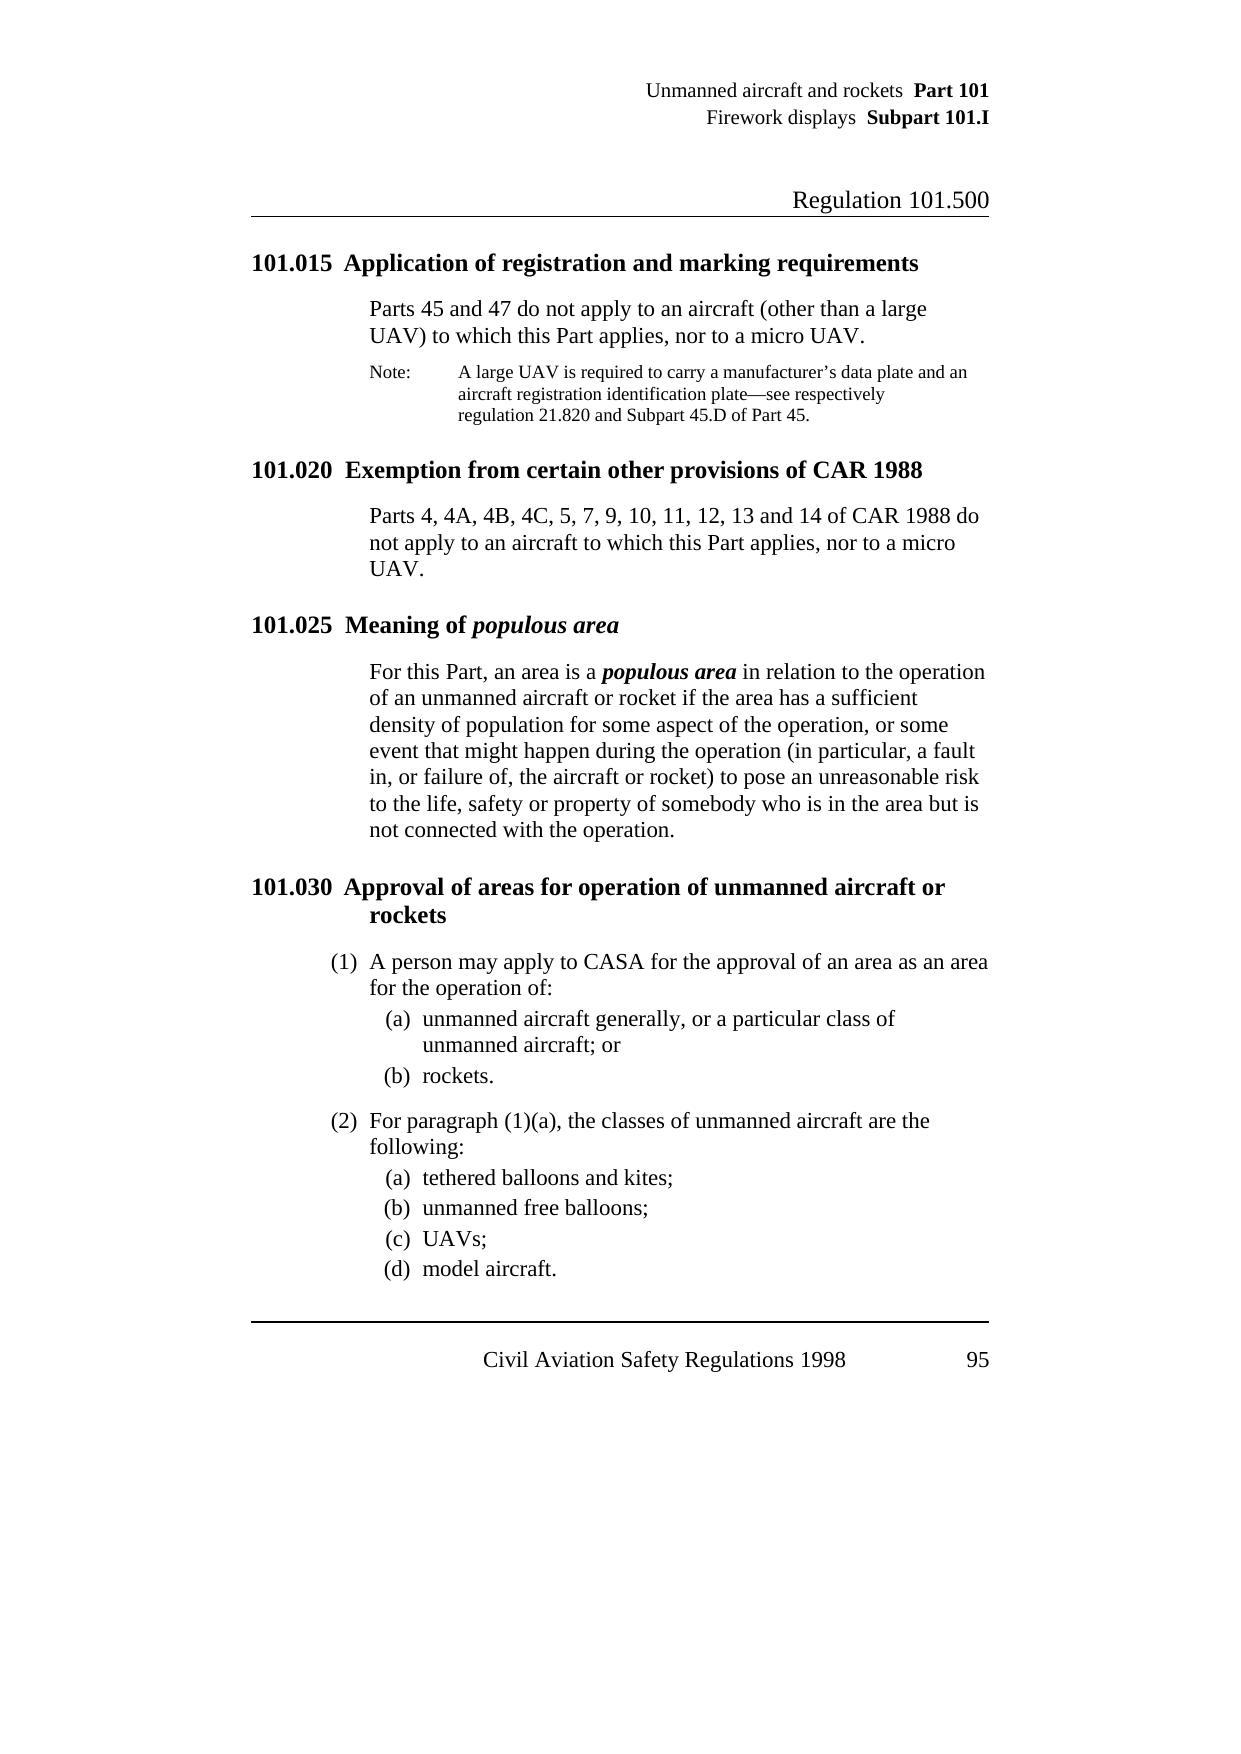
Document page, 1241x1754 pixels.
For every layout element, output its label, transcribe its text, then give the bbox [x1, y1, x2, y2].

text 101.030 Approval of areas for operation of unmanned aircraft or rockets [251, 872, 989, 929]
text Note: A large UAV is required to carry a manufacturer’s data plate and an aircraft registration identification plate—see respectively regulation 21.820 and Subpart 45.D of Part 45. [369, 361, 989, 426]
text (2) For paragraph (1)(a), the classes of unmanned aircraft are the following: [251, 1107, 989, 1159]
text (a) unmanned aircraft generally, or a particular class of unmanned aircraft; or [251, 1005, 989, 1057]
text Parts 4, 4A, 4B, 4C, 5, 7, 9, 10, 11, 12, 13 and 14 of CAR 1988 do not apply to an aircraft to which this Part applies, nor to a micro UAV. [251, 502, 989, 581]
text 101.025 Meaning of populous area [251, 611, 989, 639]
text 101.015 Application of registration and marking requirements [251, 248, 989, 277]
text For this Part, an area is a populous area in relation to the operation of an unmanned aircraft or rocket if the area has a sufficient density of population for some aspect of the operation, or some event that might happen during the operation (in particular, a fault in, or failure of, the aircraft or rocket) to pose an unreasonable risk to the life, safety or property of somebody who is in the area but is not connected with the operation. [251, 658, 989, 842]
text (b) rockets. [251, 1062, 989, 1088]
text Parts 45 and 47 do not apply to an aircraft (other than a large UAV) to which this Part applies, nor to a micro UAV. [251, 296, 989, 348]
text (c) UAVs; [251, 1225, 989, 1251]
text (b) unmanned free balloons; [251, 1194, 989, 1221]
text (d) model aircraft. [251, 1255, 989, 1282]
text (a) tethered balloons and kites; [251, 1164, 989, 1190]
text (1) A person may apply to CASA for the approval of an area as an area for the operation of: [251, 948, 989, 1001]
text 101.020 Exemption from certain other provisions of CAR 1988 [251, 455, 989, 483]
